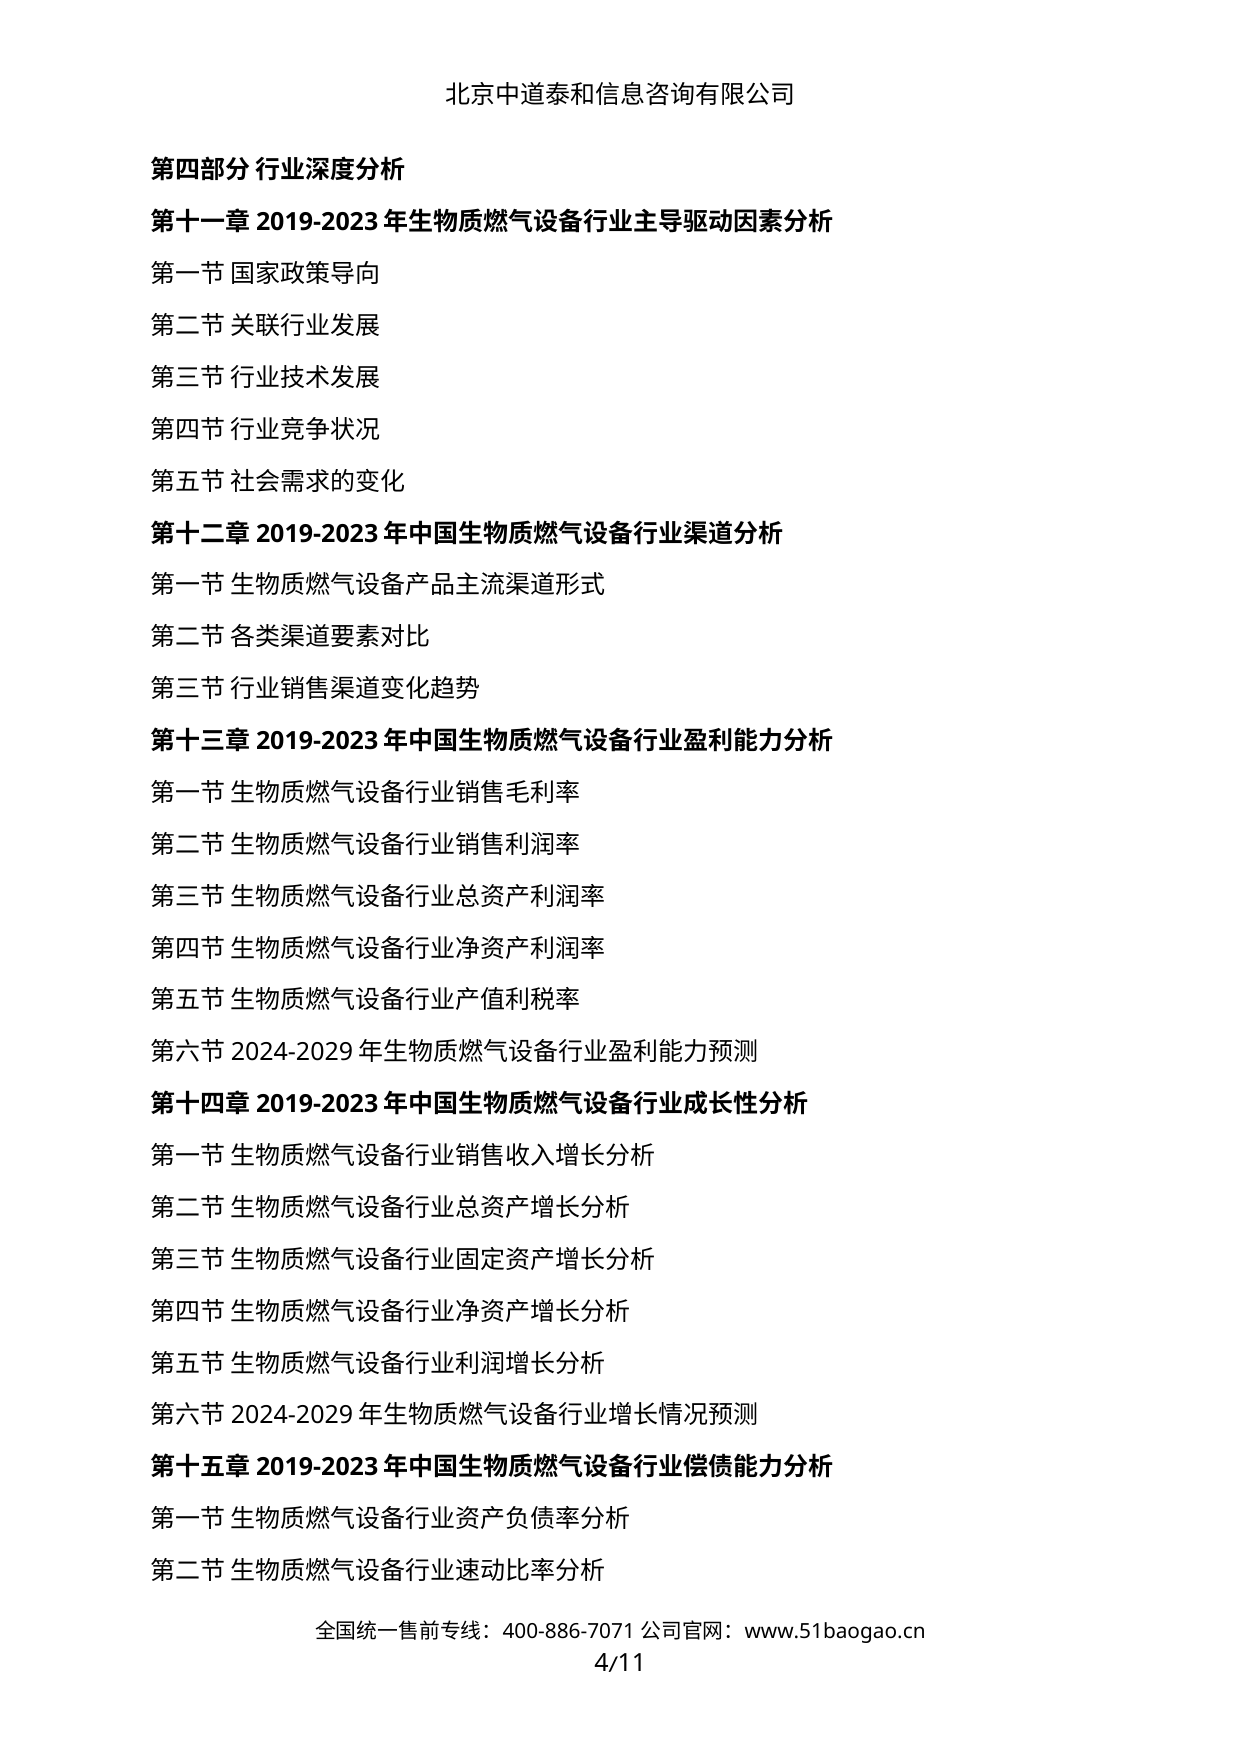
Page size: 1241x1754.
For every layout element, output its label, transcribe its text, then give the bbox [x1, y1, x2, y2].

text 第十二章 2019-2023年中国生物质燃气设备行业渠道分析 [150, 513, 1090, 549]
text 第四部分 行业深度分析 [150, 150, 1090, 186]
text 第四节 生物质燃气设备行业净资产增长分析 [150, 1291, 1090, 1327]
text 第六节 2024-2029年生物质燃气设备行业增长情况预测 [150, 1395, 1090, 1431]
text 第三节 行业技术发展 [150, 357, 1090, 394]
text 第六节 2024-2029年生物质燃气设备行业盈利能力预测 [150, 1032, 1090, 1068]
text 第三节 生物质燃气设备行业固定资产增长分析 [150, 1239, 1090, 1276]
text 第十五章 2019-2023年中国生物质燃气设备行业偿债能力分析 [150, 1447, 1090, 1483]
text 第三节 生物质燃气设备行业总资产利润率 [150, 876, 1090, 912]
text 第十三章 2019-2023年中国生物质燃气设备行业盈利能力分析 [150, 721, 1090, 757]
text 第十一章 2019-2023年生物质燃气设备行业主导驱动因素分析 [150, 202, 1090, 238]
text 第二节 生物质燃气设备行业总资产增长分析 [150, 1187, 1090, 1224]
text 第一节 生物质燃气设备行业销售毛利率 [150, 772, 1090, 809]
text 第二节 生物质燃气设备行业速动比率分析 [150, 1551, 1090, 1587]
text 第三节 行业销售渠道变化趋势 [150, 669, 1090, 705]
text 第二节 关联行业发展 [150, 306, 1090, 342]
text 第一节 国家政策导向 [150, 254, 1090, 290]
text 第五节 生物质燃气设备行业利润增长分析 [150, 1343, 1090, 1379]
text 第一节 生物质燃气设备行业资产负债率分析 [150, 1499, 1090, 1535]
text 第四节 行业竞争状况 [150, 409, 1090, 446]
text 第一节 生物质燃气设备行业销售收入增长分析 [150, 1136, 1090, 1172]
text 第五节 社会需求的变化 [150, 461, 1090, 497]
text 第五节 生物质燃气设备行业产值利税率 [150, 980, 1090, 1016]
text 第十四章 2019-2023年中国生物质燃气设备行业成长性分析 [150, 1084, 1090, 1120]
text 第二节 各类渠道要素对比 [150, 617, 1090, 653]
text 第一节 生物质燃气设备产品主流渠道形式 [150, 565, 1090, 601]
text 第二节 生物质燃气设备行业销售利润率 [150, 824, 1090, 861]
text 第四节 生物质燃气设备行业净资产利润率 [150, 928, 1090, 964]
